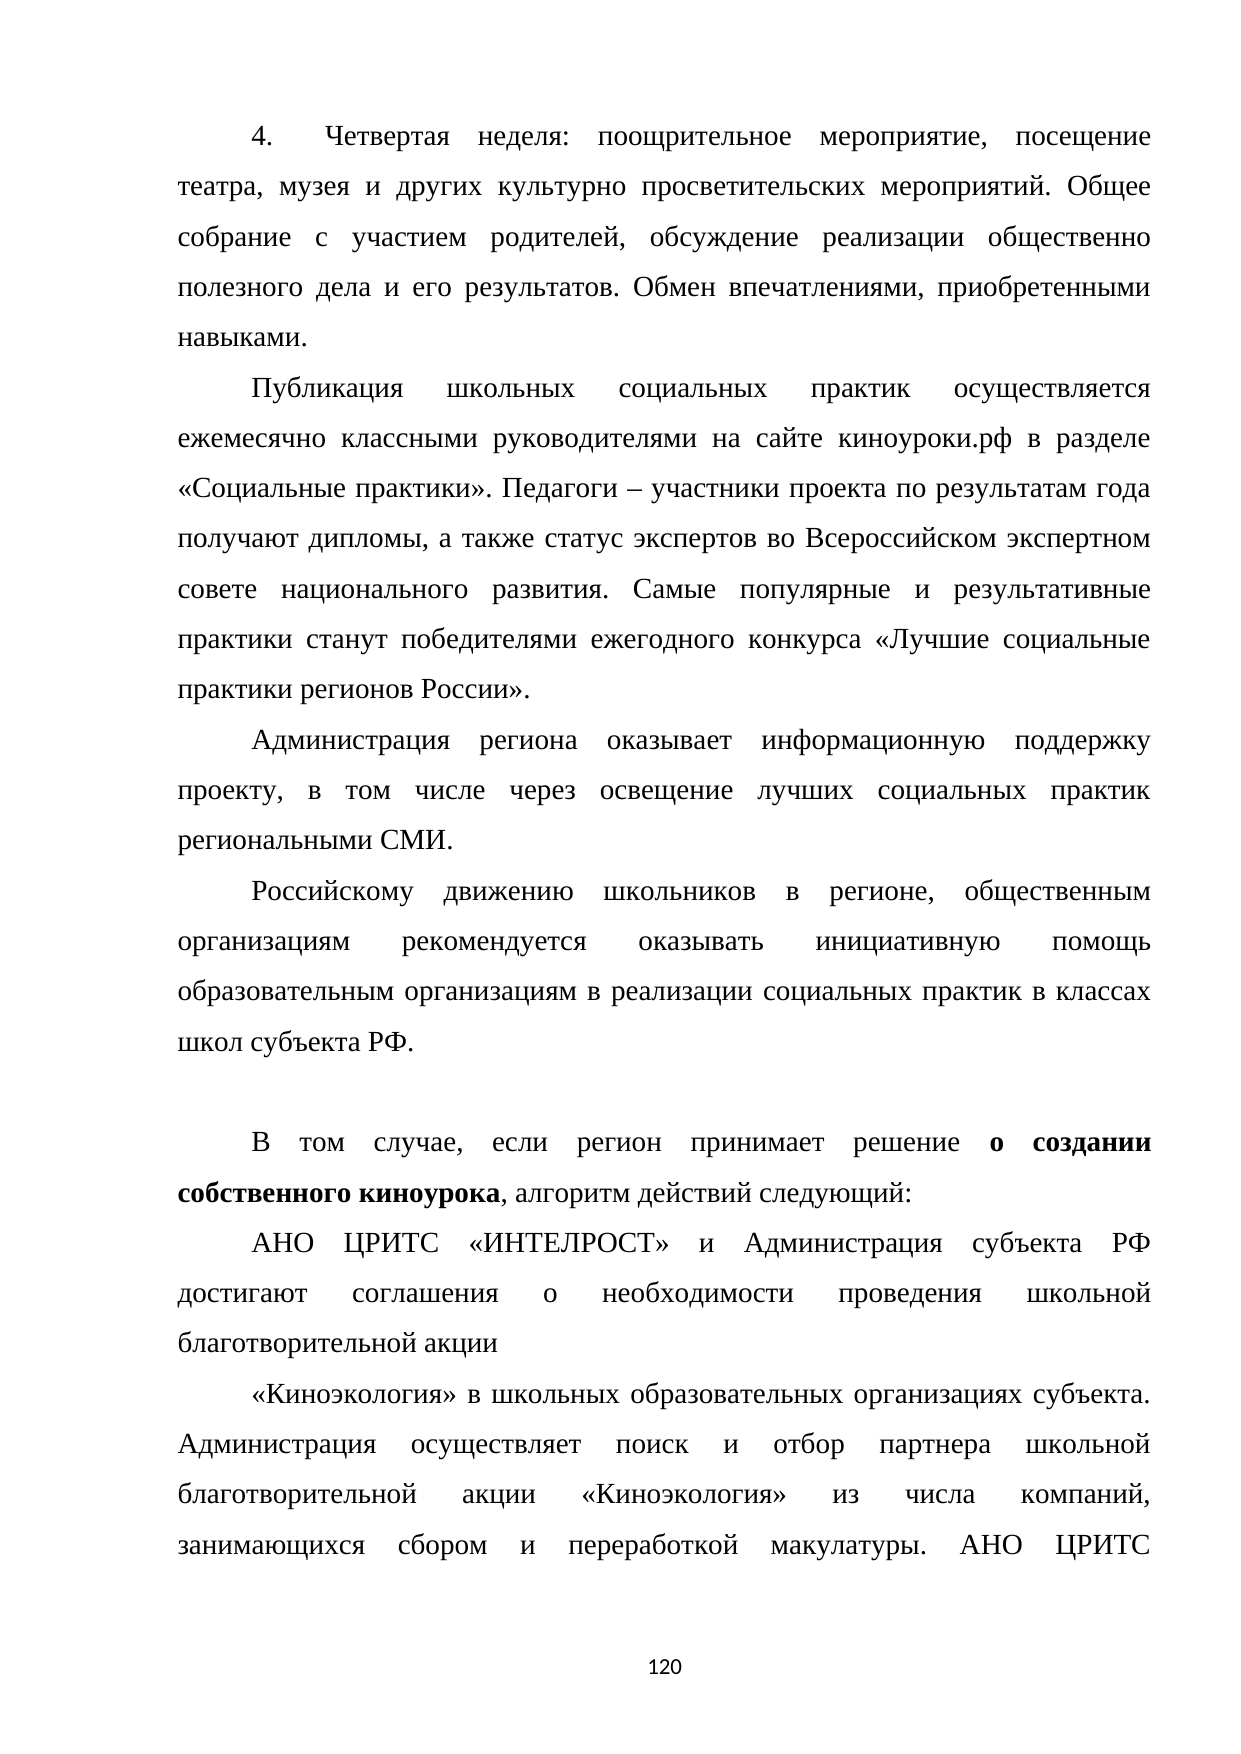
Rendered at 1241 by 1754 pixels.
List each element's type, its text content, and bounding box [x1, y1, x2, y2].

text 4. Четвертая неделя: поощрительное мероприятие, посещение театра, музея и других культурно просветительских мероприятий. Общее собрание с участием родителей, обсуждение реализации общественно полезного дела и его результатов. Обмен впечатлениями, приобретенными навыками. [177, 118, 1152, 353]
text АНО ЦРИТС «ИНТЕЛРОСТ» и Администрация субъекта РФ достигают соглашения о необходимости проведения школьной благотворительной акции [177, 1225, 1152, 1359]
text В том случае, если регион принимает решение о создании собственного киноурока, алгоритм действий следующий: [177, 1124, 1152, 1208]
text Российскому движению школьников в регионе, общественным организациям рекомендуется оказывать инициативную помощь образовательным организациям в реализации социальных практик в классах школ субъекта РФ. [177, 873, 1152, 1057]
text Публикация школьных социальных практик осуществляется ежемесячно классными руководителями на сайте киноуроки.рф в разделе «Социальные практики». Педагоги – участники проекта по результатам года получают дипломы, а также статус экспертов во Всероссийском экспертном совете национального развития. Самые популярные и результативные практики станут победителями ежегодного конкурса «Лучшие социальные практики регионов России». [177, 370, 1152, 705]
text Администрация региона оказывает информационную поддержку проекту, в том числе через освещение лучших социальных практик региональными СМИ. [177, 722, 1152, 856]
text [177, 1376, 1152, 1560]
